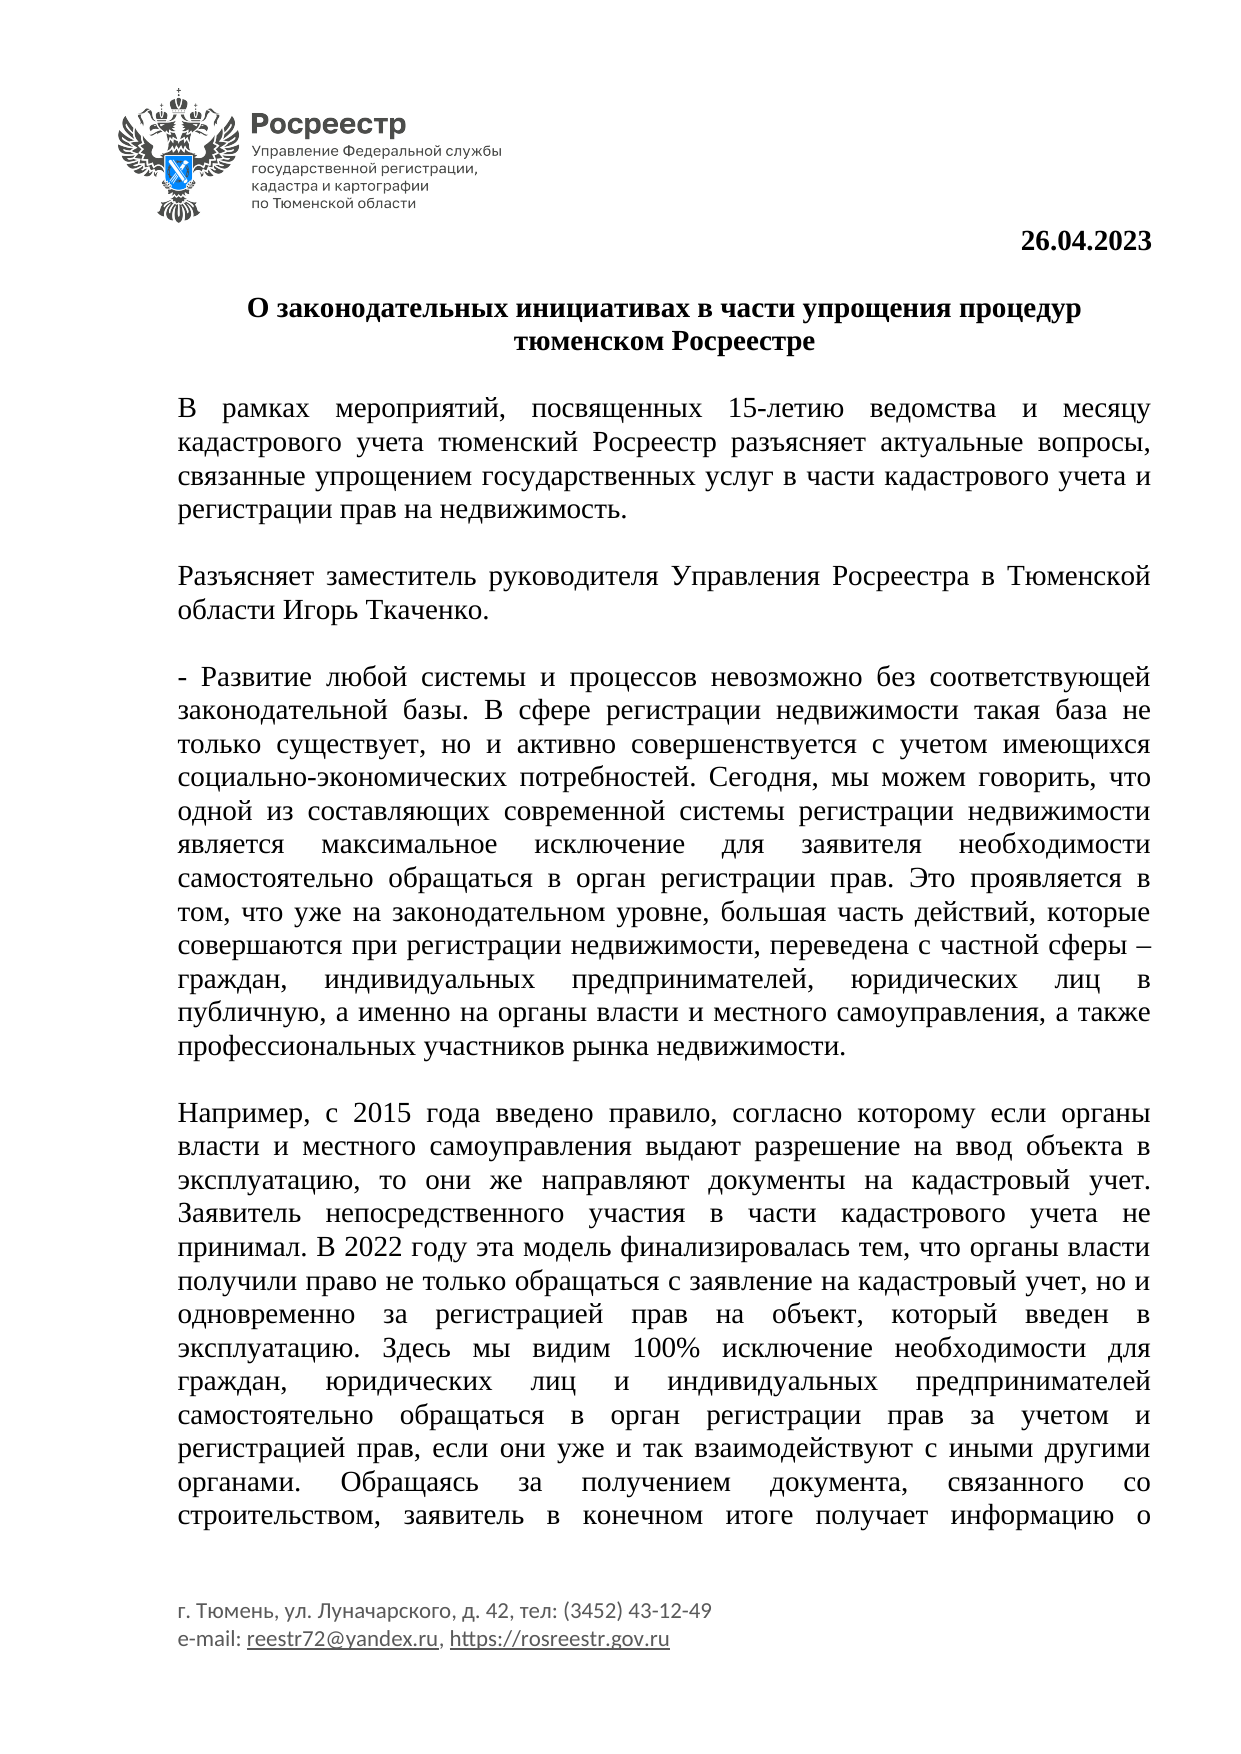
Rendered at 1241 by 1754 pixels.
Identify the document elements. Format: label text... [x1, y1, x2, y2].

text В рамках мероприятий, посвященных 15-летию ведомства и месяцу кадастрового учета тюменский Росреестр разъясняет актуальные вопросы, связанные упрощением государственных услуг в части кадастрового учета и регистрации прав на недвижимость. [177, 391, 1152, 525]
list О законодательных инициативах в части упрощения процедур тюменском Росреестре [177, 290, 1152, 357]
text 26.04.2023 [177, 223, 1152, 256]
picture [118, 88, 501, 223]
list - Развитие любой системы и процессов невозможно без соответствующей законодательной базы. В сфере регистрации недвижимости такая база не только существует, но и активно совершенствуется с учетом имеющихся социально-экономических потребностей. Сегодня, мы можем говорить, что одной из составляющих современной системы регистрации недвижимости является максимальное исключение для заявителя необходимости самостоятельно обращаться в орган регистрации прав. Это проявляется в том, что уже на законодательном уровне, большая часть действий, которые совершаются при регистрации недвижимости, переведена с частной сферы – граждан, индивидуальных предпринимателей, юридических лиц в публичную, а именно на органы власти и местного самоуправления, а также профессиональных участников рынка недвижимости. [177, 659, 1152, 1061]
text Разъясняет заместитель руководителя Управления Росреестра в Тюменской области Игорь Ткаченко. [177, 558, 1152, 625]
